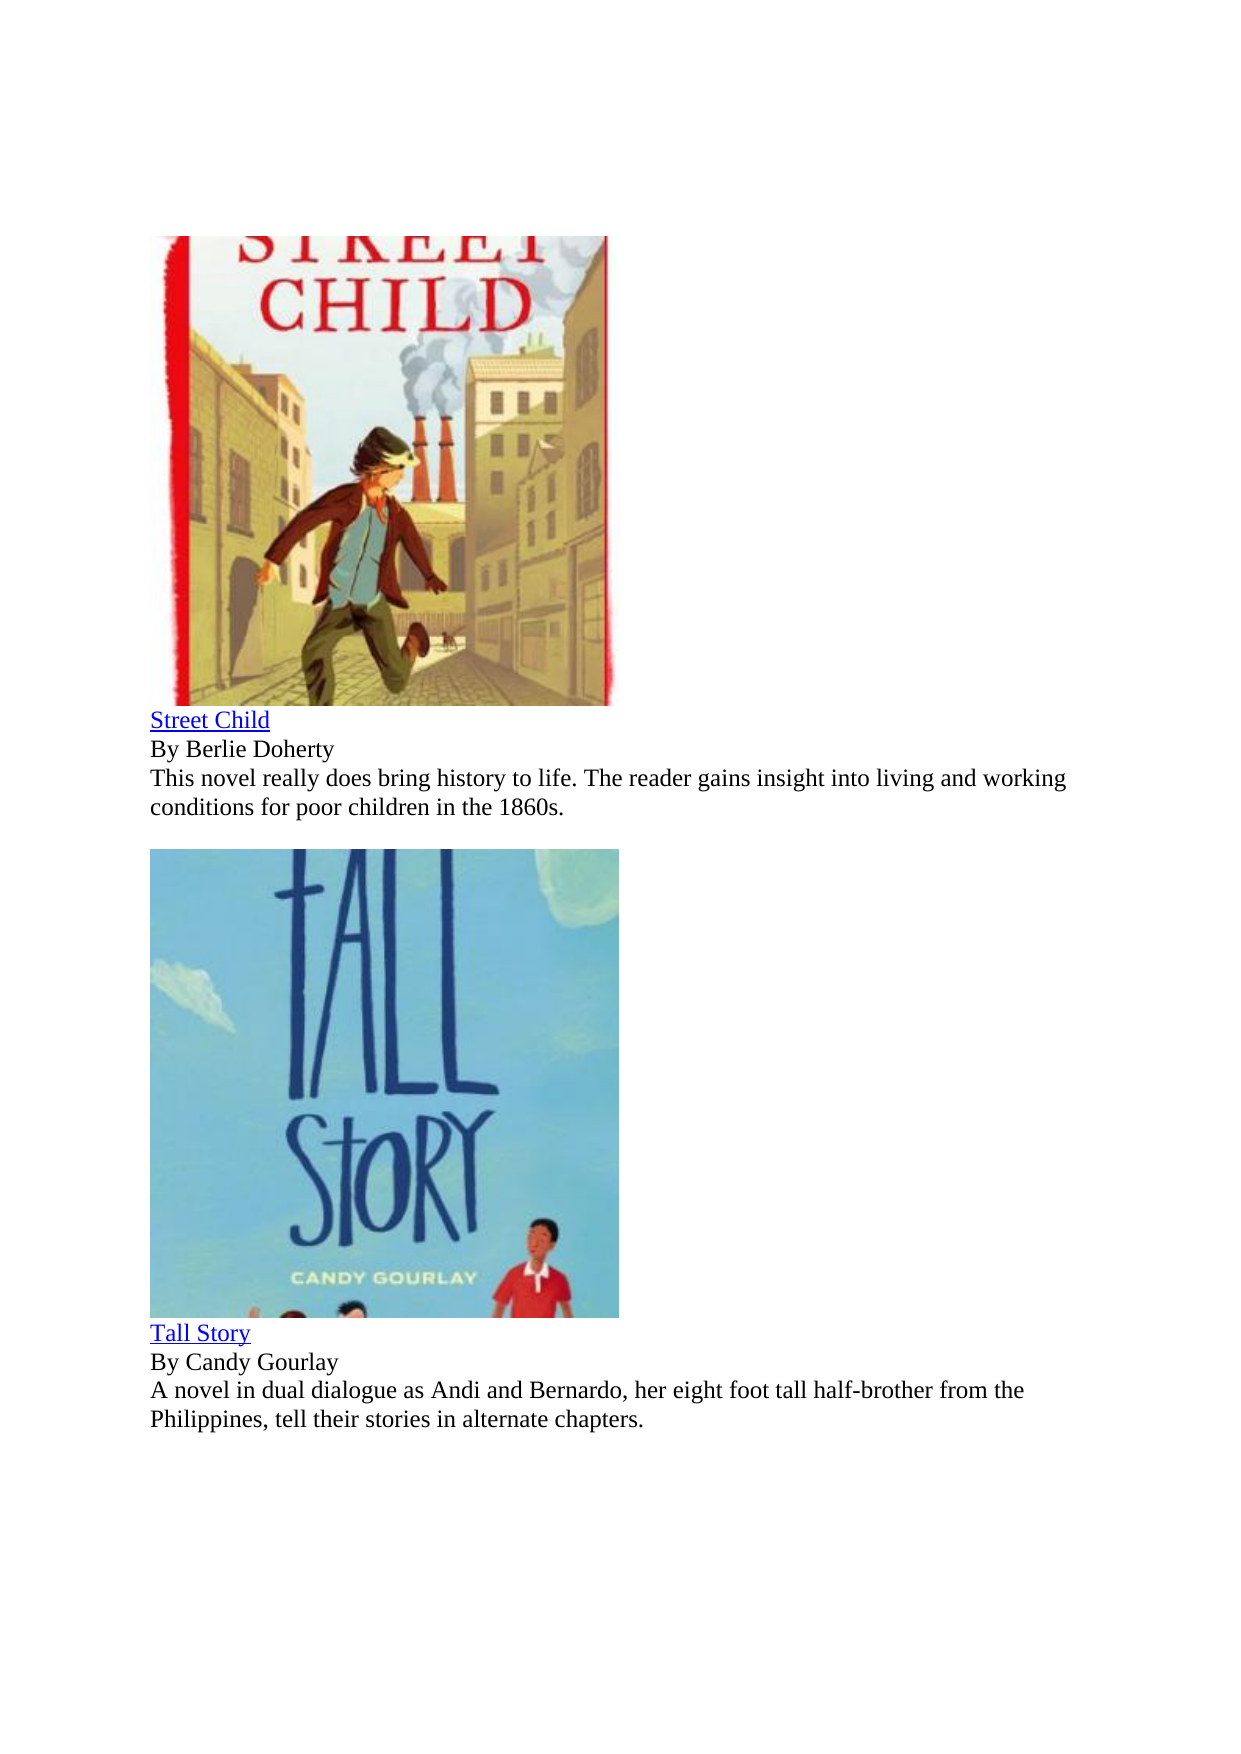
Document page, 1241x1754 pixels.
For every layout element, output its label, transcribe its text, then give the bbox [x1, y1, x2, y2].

picture [150, 849, 619, 1318]
text Street Child [150, 705, 1090, 734]
text A novel in dual dialogue as Andi and Bernardo, her eight foot tall half-brother from the Philippines, tell their stories in alternate chapters. [150, 1375, 1090, 1433]
text By Berlie Doherty [150, 734, 1090, 763]
picture [150, 236, 619, 706]
text This novel really does bring history to life. The reader gains insight into living and working conditions for poor children in the 1860s. [150, 763, 1090, 820]
text Tall Story [150, 1318, 1090, 1347]
text By Candy Gourlay [150, 1347, 1090, 1375]
